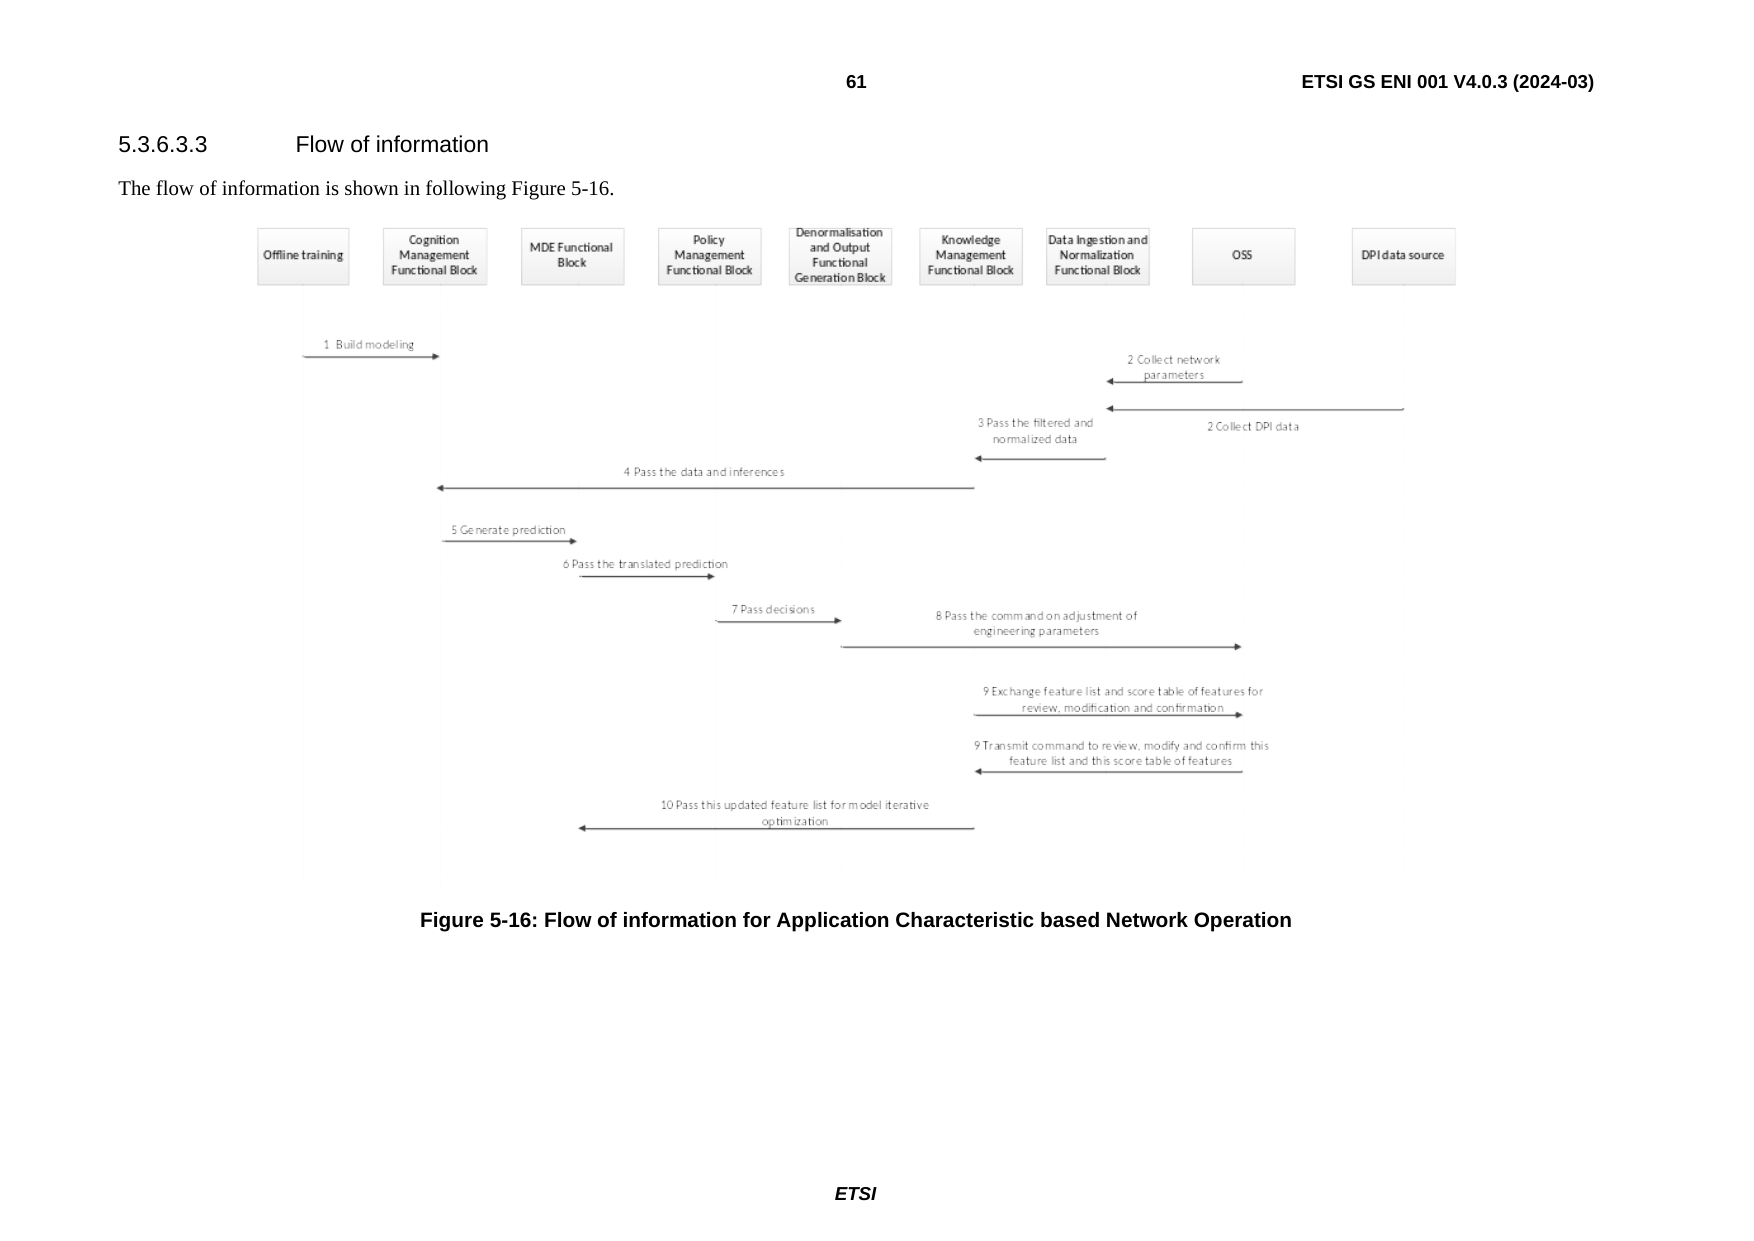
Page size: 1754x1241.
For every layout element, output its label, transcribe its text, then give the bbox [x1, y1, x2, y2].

subtitle 5.3.6.3.3 Flow of information [118, 131, 1594, 157]
text Figure 5-16: Flow of information for Application Characteristic based Network Operation [118, 908, 1594, 932]
text The flow of information is shown in following Figure 5-16. [118, 176, 1594, 200]
